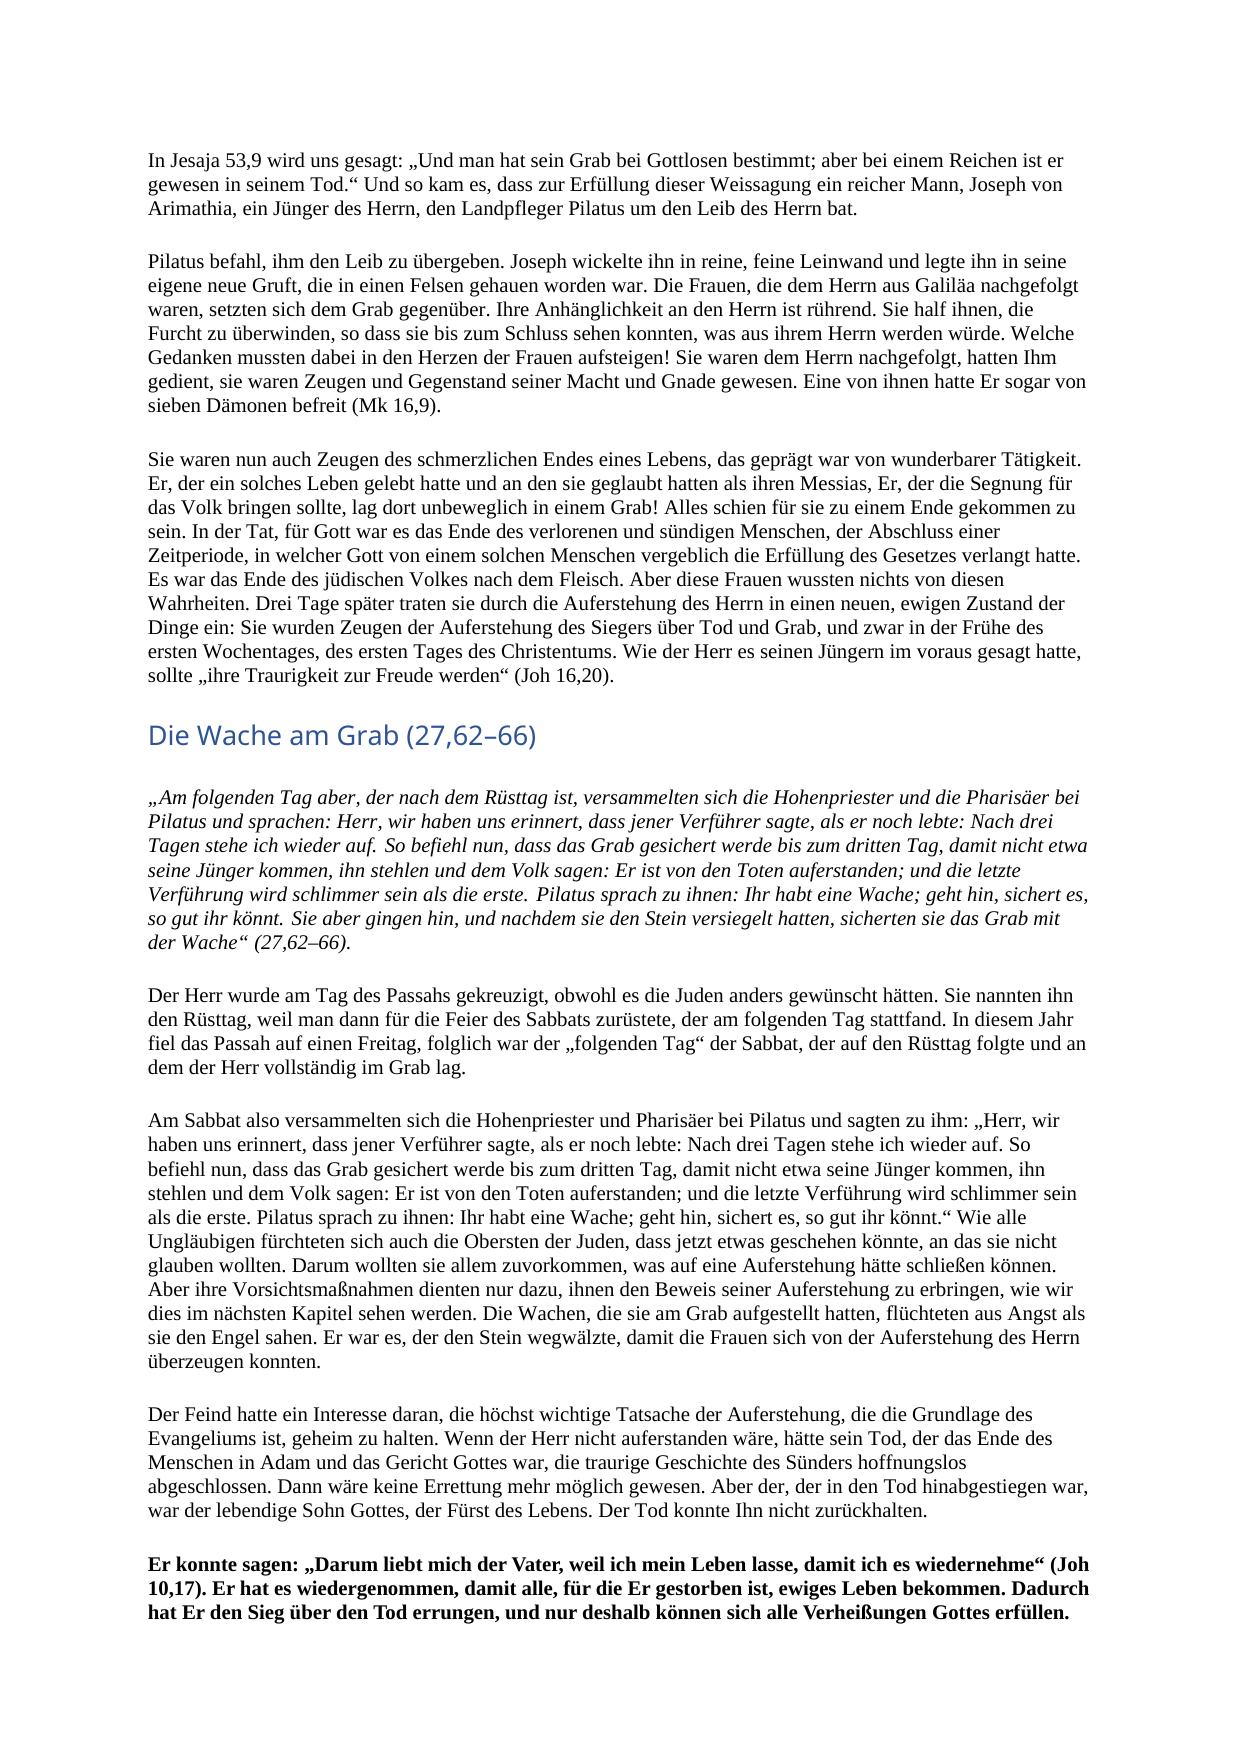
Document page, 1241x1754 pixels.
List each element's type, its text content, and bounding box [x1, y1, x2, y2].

text Der Herr wurde am Tag des Passahs gekreuzigt, obwohl es die Juden anders gewünscht hätten. Sie nannten ihn den Rüsttag, weil man dann für die Feier des Sabbats zurüstete, der am folgenden Tag stattfand. In diesem Jahr fiel das Passah auf einen Freitag, folglich war der „folgenden Tag“ der Sabbat, der auf den Rüsttag folgte und an dem der Herr vollständig im Grab lag. [148, 983, 1093, 1079]
text „Am folgenden Tag aber, der nach dem Rüsttag ist, versammelten sich die Hohenpriester und die Pharisäer bei Pilatus und sprachen: Herr, wir haben uns erinnert, dass jener Verführer sagte, als er noch lebte: Nach drei Tagen stehe ich wieder auf. So befiehl nun, dass das Grab gesichert werde bis zum dritten Tag, damit nicht etwa seine Jünger kommen, ihn stehlen und dem Volk sagen: Er ist von den Toten auferstanden; und die letzte Verführung wird schlimmer sein als die erste. Pilatus sprach zu ihnen: Ihr habt eine Wache; geht hin, sichert es, so gut ihr könnt. Sie aber gingen hin, und nachdem sie den Stein versiegelt hatten, sicherten sie das Grab mit der Wache“ (27,62–66). [148, 785, 1093, 954]
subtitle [148, 1552, 1093, 1624]
text In Jesaja 53,9 wird uns gesagt: „Und man hat sein Grab bei Gottlosen bestimmt; aber bei einem Reichen ist er gewesen in seinem Tod.“ Und so kam es, dass zur Erfüllung dieser Weissagung ein reicher Mann, Joseph von Arimathia, ein Jünger des Herrn, den Landpfleger Pilatus um den Leib des Herrn bat. [148, 148, 1093, 220]
text Pilatus befahl, ihm den Leib zu übergeben. Joseph wickelte ihn in reine, feine Leinwand und legte ihn in seine eigene neue Gruft, die in einen Felsen gehauen worden war. Die Frauen, die dem Herrn aus Galiläa nachgefolgt waren, setzten sich dem Grab gegenüber. Ihre Anhänglichkeit an den Herrn ist rührend. Sie half ihnen, die Furcht zu überwinden, so dass sie bis zum Schluss sehen konnten, was aus ihrem Herrn werden würde. Welche Gedanken mussten dabei in den Herzen der Frauen aufsteigen! Sie waren dem Herrn nachgefolgt, hatten Ihm gedient, sie waren Zeugen und Gegenstand seiner Macht und Gnade gewesen. Eine von ihnen hatte Er sogar von sieben Dämonen befreit (Mk 16,9). [148, 249, 1093, 417]
text Sie waren nun auch Zeugen des schmerzlichen Endes eines Lebens, das geprägt war von wunderbarer Tätigkeit. Er, der ein solches Leben gelebt hatte und an den sie geglaubt hatten als ihren Messias, Er, der die Segnung für das Volk bringen sollte, lag dort unbeweglich in einem Grab! Alles schien für sie zu einem Ende gekommen zu sein. In der Tat, für Gott war es das Ende des verlorenen und sündigen Menschen, der Abschluss einer Zeitperiode, in welcher Gott von einem solchen Menschen vergeblich die Erfüllung des Gesetzes verlangt hatte. Es war das Ende des jüdischen Volkes nach dem Fleisch. Aber diese Frauen wussten nichts von diesen Wahrheiten. Drei Tage später traten sie durch die Auferstehung des Herrn in einen neuen, ewigen Zustand der Dinge ein: Sie wurden Zeugen der Auferstehung des Siegers über Tod und Grab, und zwar in der Frühe des ersten Wochentages, des ersten Tages des Christentums. Wie der Herr es seinen Jüngern im voraus gesagt hatte, sollte „ihre Traurigkeit zur Freude werden“ (Joh 16,20). [148, 447, 1093, 687]
text Am Sabbat also versammelten sich die Hohenpriester und Pharisäer bei Pilatus und sagten zu ihm: „Herr, wir haben uns erinnert, dass jener Verführer sagte, als er noch lebte: Nach drei Tagen stehe ich wieder auf. So befiehl nun, dass das Grab gesichert werde bis zum dritten Tag, damit nicht etwa seine Jünger kommen, ihn stehlen und dem Volk sagen: Er ist von den Toten auferstanden; und die letzte Verführung wird schlimmer sein als die erste. Pilatus sprach zu ihnen: Ihr habt eine Wache; geht hin, sichert es, so gut ihr könnt.“ Wie alle Ungläubigen fürchteten sich auch die Obersten der Juden, dass jetzt etwas geschehen könnte, an das sie nicht glauben wollten. Darum wollten sie allem zuvorkommen, was auf eine Auferstehung hätte schließen können. Aber ihre Vorsichtsmaßnahmen dienten nur dazu, ihnen den Beweis seiner Auferstehung zu erbringen, wie wir dies im nächsten Kapitel sehen werden. Die Wachen, die sie am Grab aufgestellt hatten, flüchteten aus Angst als sie den Engel sahen. Er war es, der den Stein wegwälzte, damit die Frauen sich von der Auferstehung des Herrn überzeugen konnten. [148, 1108, 1093, 1373]
subtitle Die Wache am Grab (27,62–66) [148, 716, 1093, 753]
text Der Feind hatte ein Interesse daran, die höchst wichtige Tatsache der Auferstehung, die die Grundlage des Evangeliums ist, geheim zu halten. Wenn der Herr nicht auferstanden wäre, hätte sein Tod, der das Ende des Menschen in Adam und das Gericht Gottes war, die traurige Geschichte des Sünders hoffnungslos abgeschlossen. Dann wäre keine Errettung mehr möglich gewesen. Aber der, der in den Tod hinabgestiegen war, war der lebendige Sohn Gottes, der Fürst des Lebens. Der Tod konnte Ihn nicht zurückhalten. [148, 1402, 1093, 1522]
